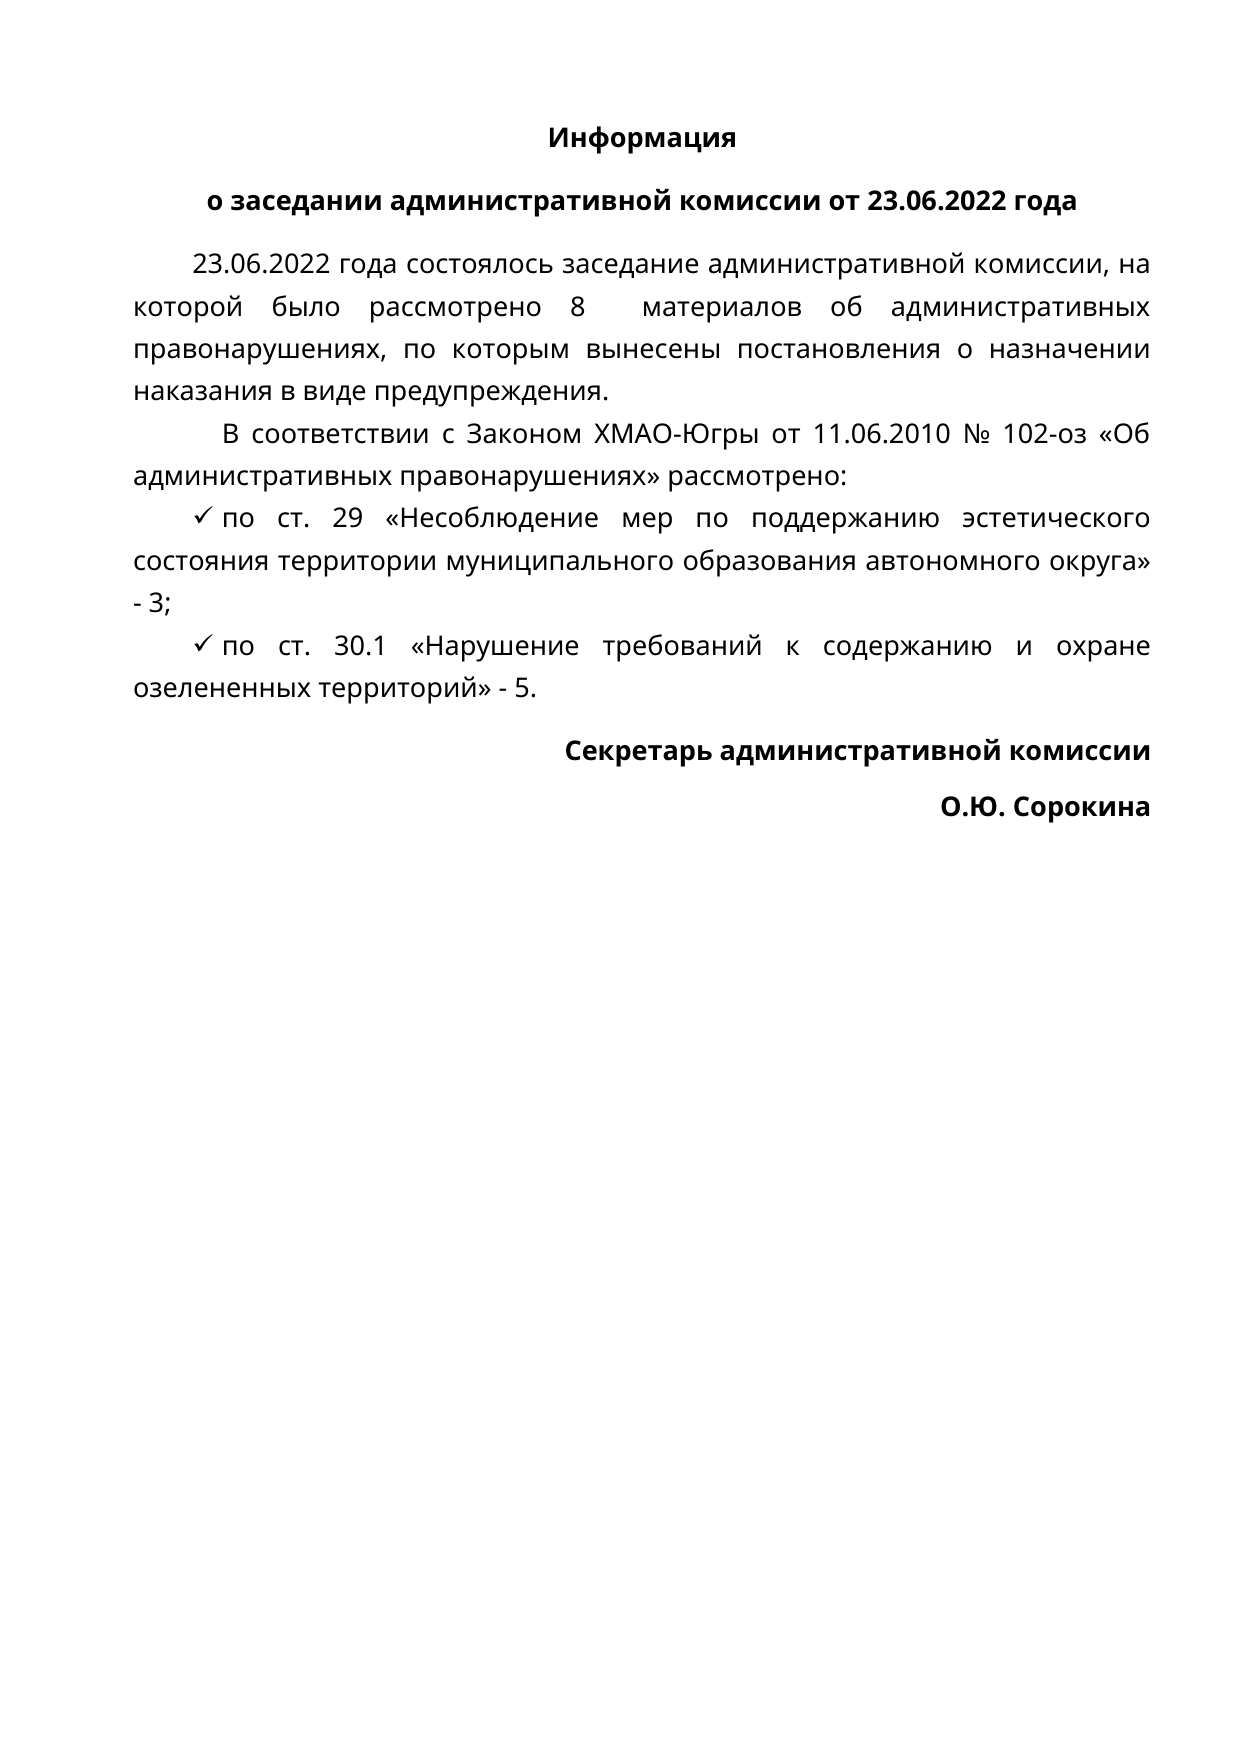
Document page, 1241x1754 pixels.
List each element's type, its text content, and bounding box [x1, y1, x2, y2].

text Информация [133, 118, 1152, 155]
text 23.06.2022 года состоялось заседание административной комиссии, на которой было рассмотрено 8 материалов об административных правонарушениях, по которым вынесены постановления о назначении наказания в виде предупреждения. [133, 244, 1152, 409]
list по ст. 30.1 «Нарушение требований к содержанию и охране озелененных территорий» - 5. [133, 626, 1152, 705]
text В соответствии с Законом ХМАО-Югры от 11.06.2010 № 102-оз «Об административных правонарушениях» рассмотрено: [133, 414, 1152, 493]
text о заседании административной комиссии от 23.06.2022 года [133, 181, 1152, 218]
text О.Ю. Сорокина [133, 787, 1152, 824]
text Секретарь административной комиссии [133, 732, 1152, 769]
list по ст. 29 «Несоблюдение мер по поддержанию эстетического состояния территории муниципального образования автономного округа» - 3; [133, 499, 1152, 621]
